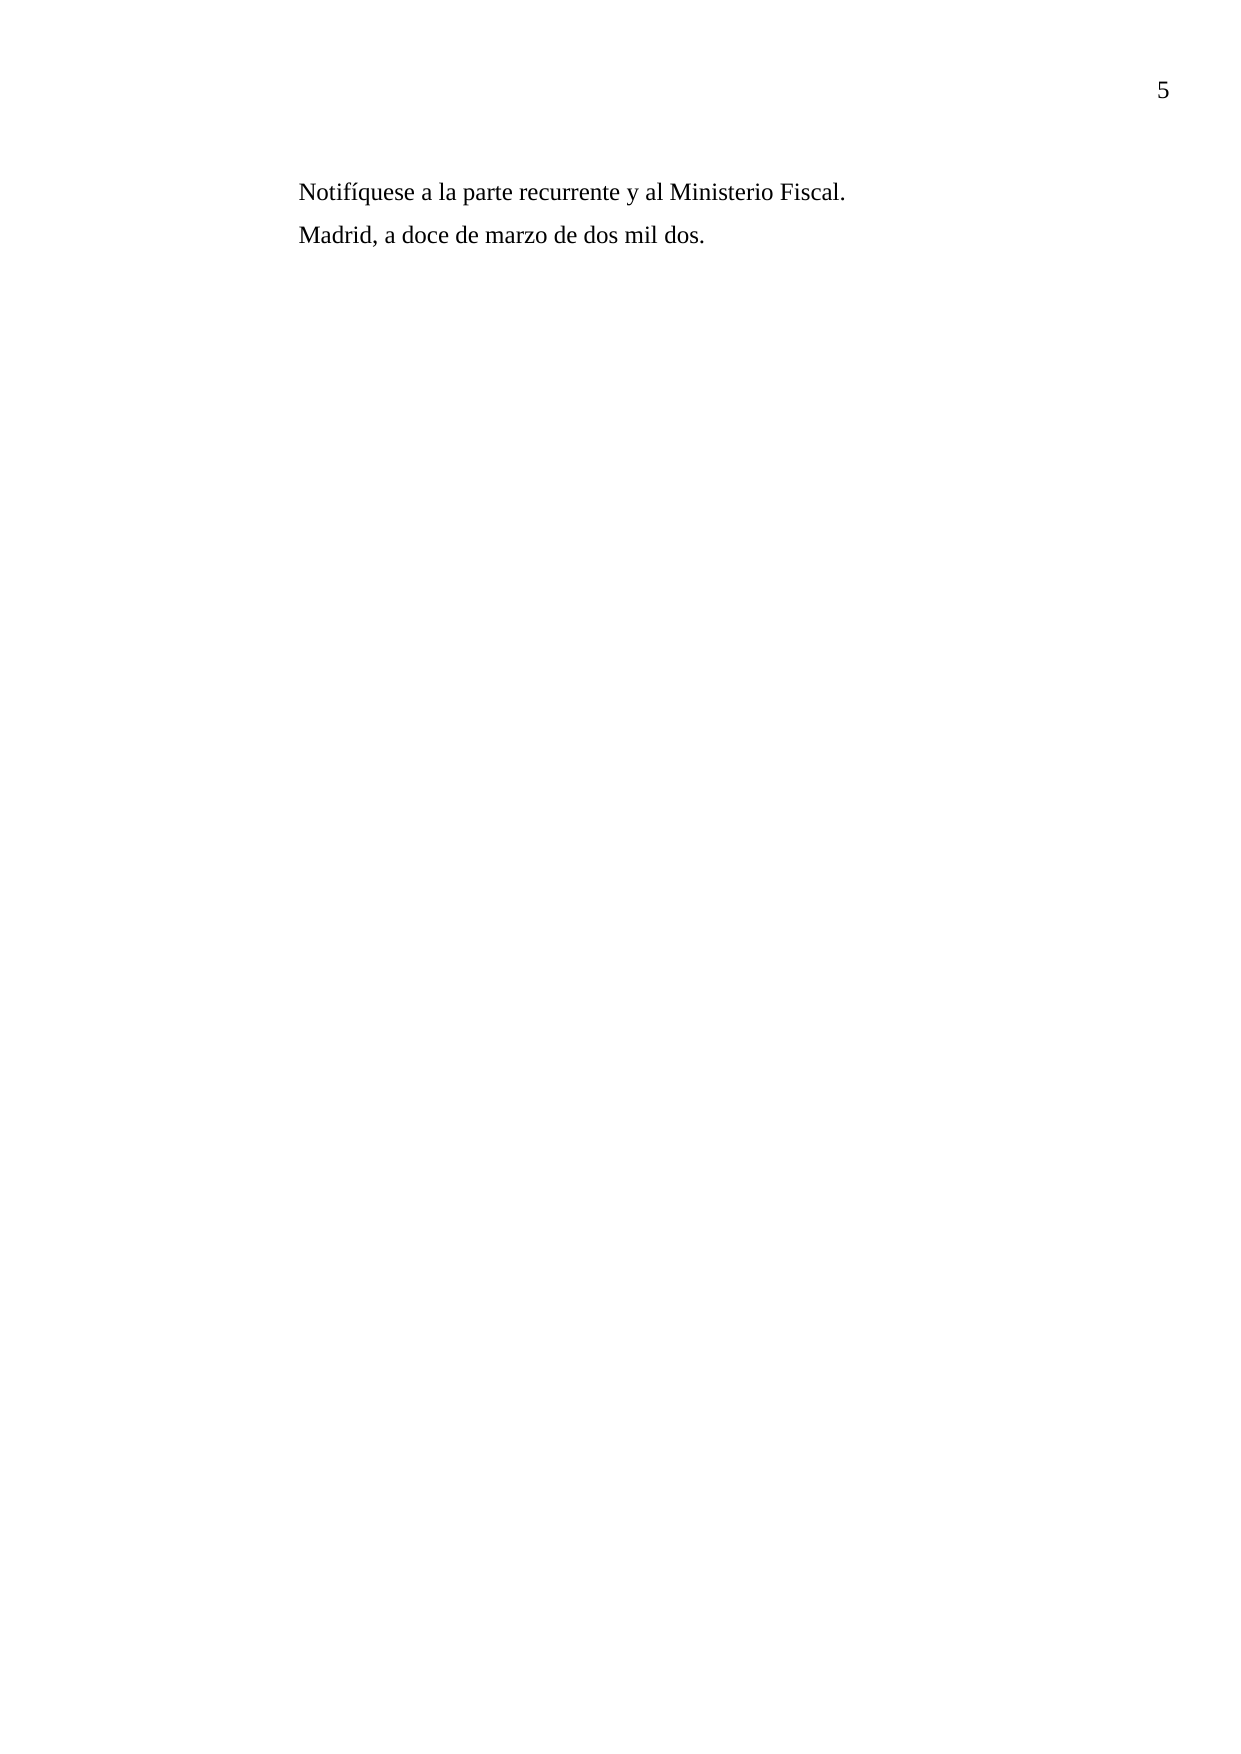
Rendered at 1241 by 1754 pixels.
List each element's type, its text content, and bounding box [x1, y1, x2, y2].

text Notifíquese a la parte recurrente y al Ministerio Fiscal. [224, 177, 1169, 206]
text Madrid, a doce de marzo de dos mil dos. [224, 220, 1169, 249]
